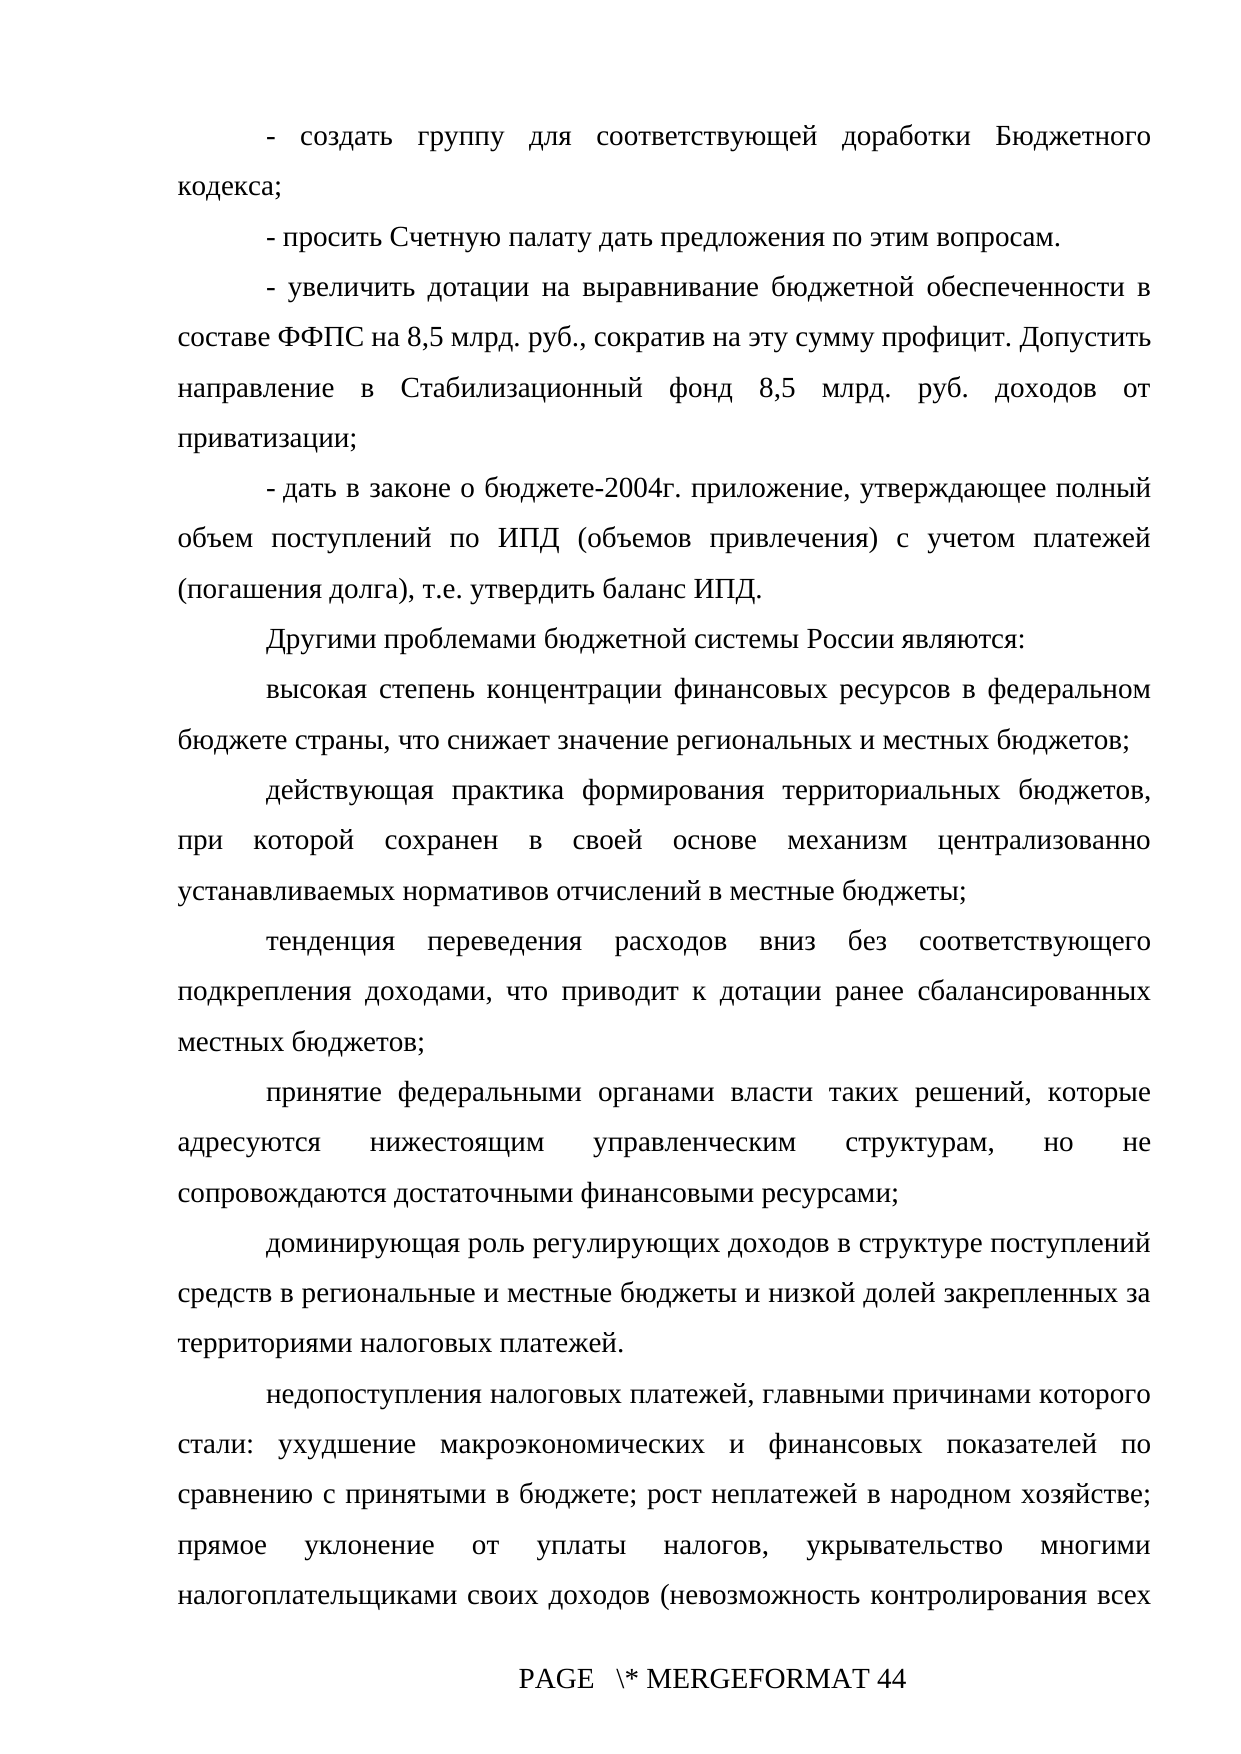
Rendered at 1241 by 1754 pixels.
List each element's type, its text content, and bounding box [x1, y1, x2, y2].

text Другими проблемами бюджетной системы России являются: [177, 621, 1152, 655]
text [177, 1376, 1152, 1611]
text доминирующая роль регулирующих доходов в структуре поступлений средств в региональные и местные бюджеты и низкой долей закрепленных за территориями налоговых платежей. [177, 1225, 1152, 1359]
text высокая степень концентрации финансовых ресурсов в федеральном бюджете страны, что снижает значение региональных и местных бюджетов; [177, 672, 1152, 755]
text - просить Счетную палату дать предложения по этим вопросам. [177, 219, 1152, 252]
text - увеличить дотации на выравнивание бюджетной обеспеченности в составе ФФПС на 8,5 млрд. руб., сократив на эту сумму профицит. Допустить направление в Стабилизационный фонд 8,5 млрд. руб. доходов от приватизации; [177, 269, 1152, 453]
text тенденция переведения расходов вниз без соответствующего подкрепления доходами, что приводит к дотации ранее сбалансированных местных бюджетов; [177, 923, 1152, 1057]
text - дать в законе о бюджете-2004г. приложение, утверждающее полный объем поступлений по ИПД (объемов привлечения) с учетом платежей (погашения долга), т.е. утвердить баланс ИПД. [177, 470, 1152, 604]
text принятие федеральными органами власти таких решений, которые адресуются нижестоящим управленческим структурам, но не сопровождаются достаточными финансовыми ресурсами; [177, 1074, 1152, 1208]
text - создать группу для соответствующей доработки Бюджетного кодекса; [177, 118, 1152, 202]
text действующая практика формирования территориальных бюджетов, при которой сохранен в своей основе механизм централизованно устанавливаемых нормативов отчислений в местные бюджеты; [177, 772, 1152, 906]
